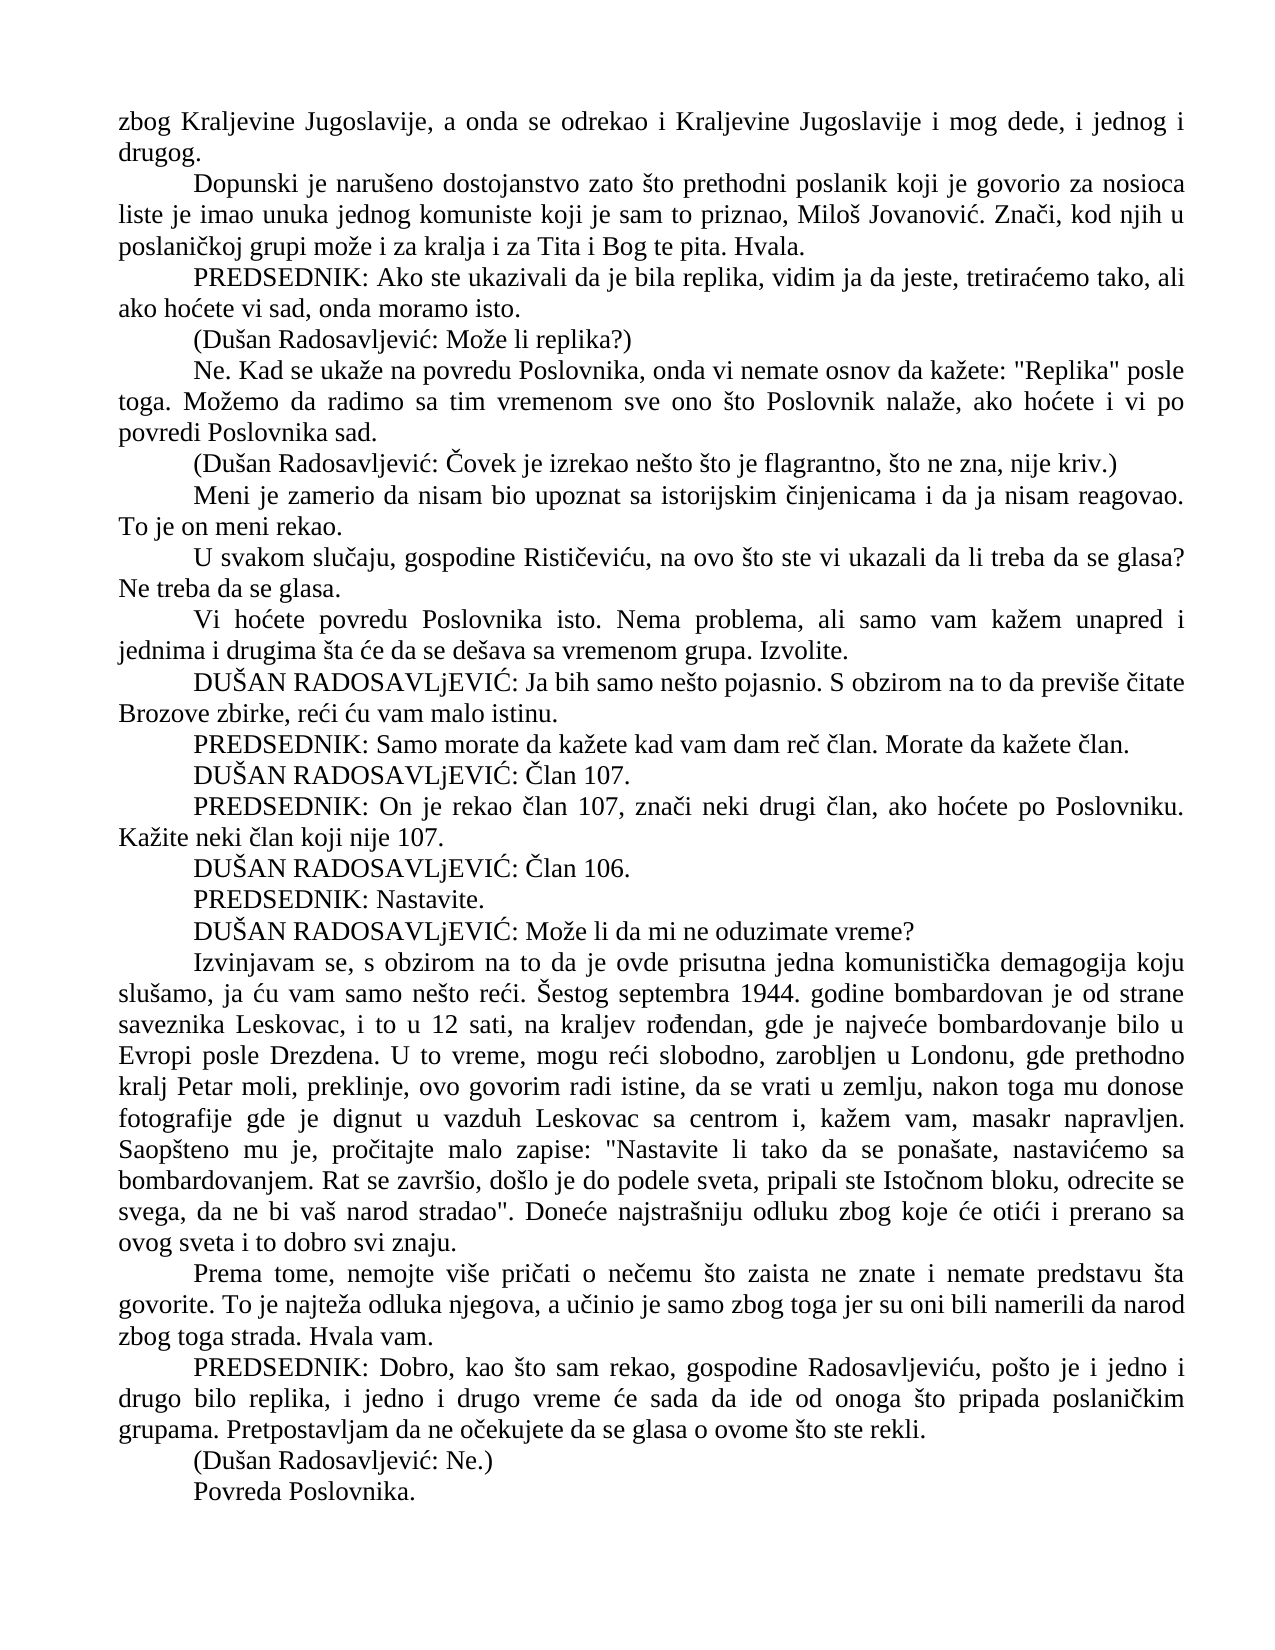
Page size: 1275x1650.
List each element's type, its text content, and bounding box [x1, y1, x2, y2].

text DUŠAN RADOSAVLjEVIĆ: Ja bih samo nešto pojasnio. S obzirom na to da previše čitate Brozove zbirke, reći ću vam malo istinu. [118, 666, 1186, 728]
text DUŠAN RADOSAVLjEVIĆ: Član 106. [118, 852, 1186, 884]
text (Dušan Radosavljević: Čovek je izrekao nešto što je flagrantno, što ne zna, nije kriv.) [118, 448, 1186, 479]
text Povreda Poslovnika. [118, 1475, 1186, 1507]
text (Dušan Radosavljević: Ne.) [118, 1444, 1186, 1475]
text (Dušan Radosavljević: Može li replika?) [118, 323, 1186, 354]
text DUŠAN RADOSAVLjEVIĆ: Može li da mi ne oduzimate vreme? [118, 915, 1186, 946]
text PREDSEDNIK: Dobro, kao što sam rekao, gospodine Radosavljeviću, pošto je i jedno i drugo bilo replika, i jedno i drugo vreme će sada da ide od onoga što pripada poslaničkim grupama. Pretpostavljam da ne očekujete da se glasa o ovome što ste rekli. [118, 1351, 1186, 1444]
text PREDSEDNIK: Samo morate da kažete kad vam dam reč član. Morate da kažete član. [118, 728, 1186, 759]
text Vi hoćete povredu Poslovnika isto. Nema problema, ali samo vam kažem unapred i jednima i drugima šta će da se dešava sa vremenom grupa. Izvolite. [118, 603, 1186, 666]
text Meni je zamerio da nisam bio upoznat sa istorijskim činjenicama i da ja nisam reagovao. To je on meni rekao. [118, 479, 1186, 541]
text Ne. Kad se ukaže na povredu Poslovnika, onda vi nemate osnov da kažete: "Replika" posle toga. Možemo da radimo sa tim vremenom sve ono što Poslovnik nalaže, ako hoćete i vi po povredi Poslovnika sad. [118, 354, 1186, 448]
text Dopunski je narušeno dostojanstvo zato što prethodni poslanik koji je govorio za nosioca liste je imao unuka jednog komuniste koji je sam to priznao, Miloš Jovanović. Znači, kod njih u poslaničkoj grupi može i za kralja i za Tita i Bog te pita. Hvala. [118, 167, 1186, 261]
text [118, 105, 1186, 167]
text U svakom slučaju, gospodine Rističeviću, na ovo što ste vi ukazali da li treba da se glasa? Ne treba da se glasa. [118, 541, 1186, 603]
text PREDSEDNIK: Ako ste ukazivali da je bila replika, vidim ja da jeste, tretiraćemo tako, ali ako hoćete vi sad, onda moramo isto. [118, 261, 1186, 323]
text Prema tome, nemojte više pričati o nečemu što zaista ne znate i nemate predstavu šta govorite. To je najteža odluka njegova, a učinio je samo zbog toga jer su oni bili namerili da narod zbog toga strada. Hvala vam. [118, 1257, 1186, 1351]
text PREDSEDNIK: On je rekao član 107, znači neki drugi član, ako hoćete po Poslovniku. Kažite neki član koji nije 107. [118, 790, 1186, 852]
text DUŠAN RADOSAVLjEVIĆ: Član 107. [118, 759, 1186, 790]
text PREDSEDNIK: Nastavite. [118, 884, 1186, 915]
text Izvinjavam se, s obzirom na to da je ovde prisutna jedna komunistička demagogija koju slušamo, ja ću vam samo nešto reći. Šestog septembra 1944. godine bombardovan je od strane saveznika Leskovac, i to u 12 sati, na kraljev rođendan, gde je najveće bombardovanje bilo u Evropi posle Drezdena. U to vreme, mogu reći slobodno, zarobljen u Londonu, gde prethodno kralj Petar moli, preklinje, ovo govorim radi istine, da se vrati u zemlju, nakon toga mu donose fotografije gde je dignut u vazduh Leskovac sa centrom i, kažem vam, masakr napravljen. Saopšteno mu je, pročitajte malo zapise: "Nastavite li tako da se ponašate, nastavićemo sa bombardovanjem. Rat se završio, došlo je do podele sveta, pripali ste Istočnom bloku, odrecite se svega, da ne bi vaš narod stradao". Doneće najstrašniju odluku zbog koje će otići i prerano sa ovog sveta i to dobro svi znaju. [118, 946, 1186, 1257]
